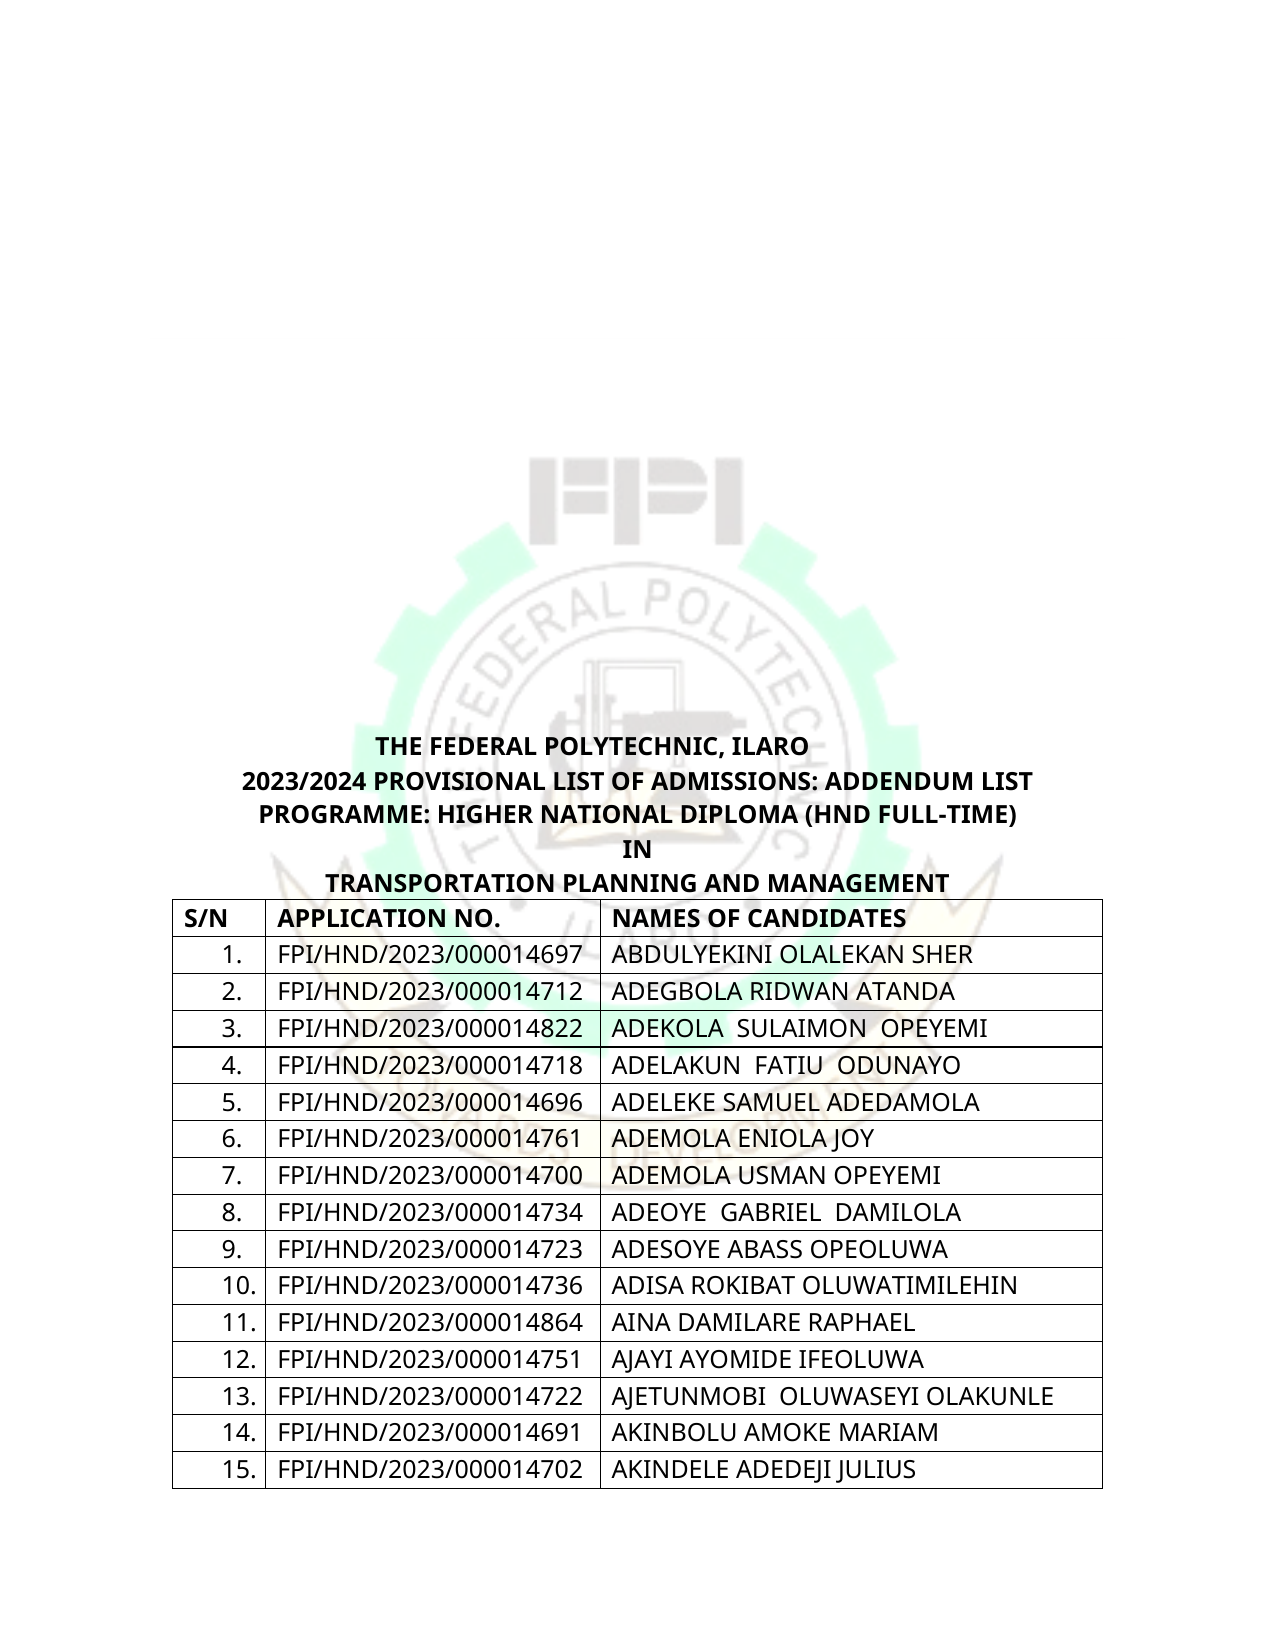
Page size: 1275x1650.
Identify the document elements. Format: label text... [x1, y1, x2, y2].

text TRANSPORTATION PLANNING AND MANAGEMENT [150, 865, 1125, 899]
table_cell [173, 1268, 265, 1304]
table_cell FPI/HND/2023/000014691 [266, 1415, 600, 1451]
table_cell [173, 1305, 265, 1341]
table_cell [173, 1378, 265, 1414]
table_cell ADESOYE ABASS OPEOLUWA [601, 1231, 1102, 1267]
table_cell [173, 1084, 265, 1120]
table_cell FPI/HND/2023/000014700 [266, 1158, 600, 1193]
table_cell ADISA ROKIBAT OLUWATIMILEHIN [601, 1268, 1102, 1304]
table_header S/N [173, 900, 265, 936]
table_cell ADEKOLA SULAIMON OPEYEMI [601, 1011, 1102, 1046]
table_cell FPI/HND/2023/000014697 [266, 937, 600, 973]
table_cell FPI/HND/2023/000014722 [266, 1378, 600, 1414]
table_cell FPI/HND/2023/000014751 [266, 1342, 600, 1377]
table_cell [173, 1048, 265, 1083]
table_header NAMES OF CANDIDATES [601, 900, 1102, 936]
table_cell ABDULYEKINI OLALEKAN SHER [601, 937, 1102, 973]
table_cell [173, 1011, 265, 1046]
table_cell FPI/HND/2023/000014702 [266, 1452, 600, 1488]
table_cell ADEGBOLA RIDWAN ATANDA [601, 974, 1102, 1009]
table_cell ADELEKE SAMUEL ADEDAMOLA [601, 1084, 1102, 1120]
table_cell ADEMOLA ENIOLA JOY [601, 1121, 1102, 1157]
table_cell ADEOYE GABRIEL DAMILOLA [601, 1195, 1102, 1230]
table_cell AKINBOLU AMOKE MARIAM [601, 1415, 1102, 1451]
table_cell FPI/HND/2023/000014761 [266, 1121, 600, 1157]
table_cell [173, 937, 265, 973]
table_cell AKINDELE ADEDEJI JULIUS [601, 1452, 1102, 1488]
table_cell [173, 1342, 265, 1377]
table_cell [173, 1158, 265, 1193]
table_cell [173, 1121, 265, 1157]
table_cell FPI/HND/2023/000014712 [266, 974, 600, 1009]
table_cell FPI/HND/2023/000014734 [266, 1195, 600, 1230]
table_cell FPI/HND/2023/000014864 [266, 1305, 600, 1341]
table_cell [173, 974, 265, 1009]
table_cell FPI/HND/2023/000014723 [266, 1231, 600, 1267]
table_cell FPI/HND/2023/000014822 [266, 1011, 600, 1046]
table_header APPLICATION NO. [266, 900, 600, 936]
table_cell FPI/HND/2023/000014718 [266, 1048, 600, 1083]
table_cell AJAYI AYOMIDE IFEOLUWA [601, 1342, 1102, 1377]
text PROGRAMME: HIGHER NATIONAL DIPLOMA (HND FULL-TIME) [150, 797, 1125, 831]
table_cell AJETUNMOBI OLUWASEYI OLAKUNLE [601, 1378, 1102, 1414]
table_cell [173, 1231, 265, 1267]
table_cell [173, 1195, 265, 1230]
table_cell AINA DAMILARE RAPHAEL [601, 1305, 1102, 1341]
text 2023/2024 PROVISIONAL LIST OF ADMISSIONS: ADDENDUM LIST [150, 763, 1125, 797]
table_cell [173, 1452, 265, 1488]
text THE FEDERAL POLYTECHNIC, ILARO [300, 729, 1125, 763]
text IN [150, 831, 1125, 865]
table_cell ADELAKUN FATIU ODUNAYO [601, 1048, 1102, 1083]
table_cell FPI/HND/2023/000014736 [266, 1268, 600, 1304]
table_cell ADEMOLA USMAN OPEYEMI [601, 1158, 1102, 1193]
table_cell FPI/HND/2023/000014696 [266, 1084, 600, 1120]
table_cell [173, 1415, 265, 1451]
